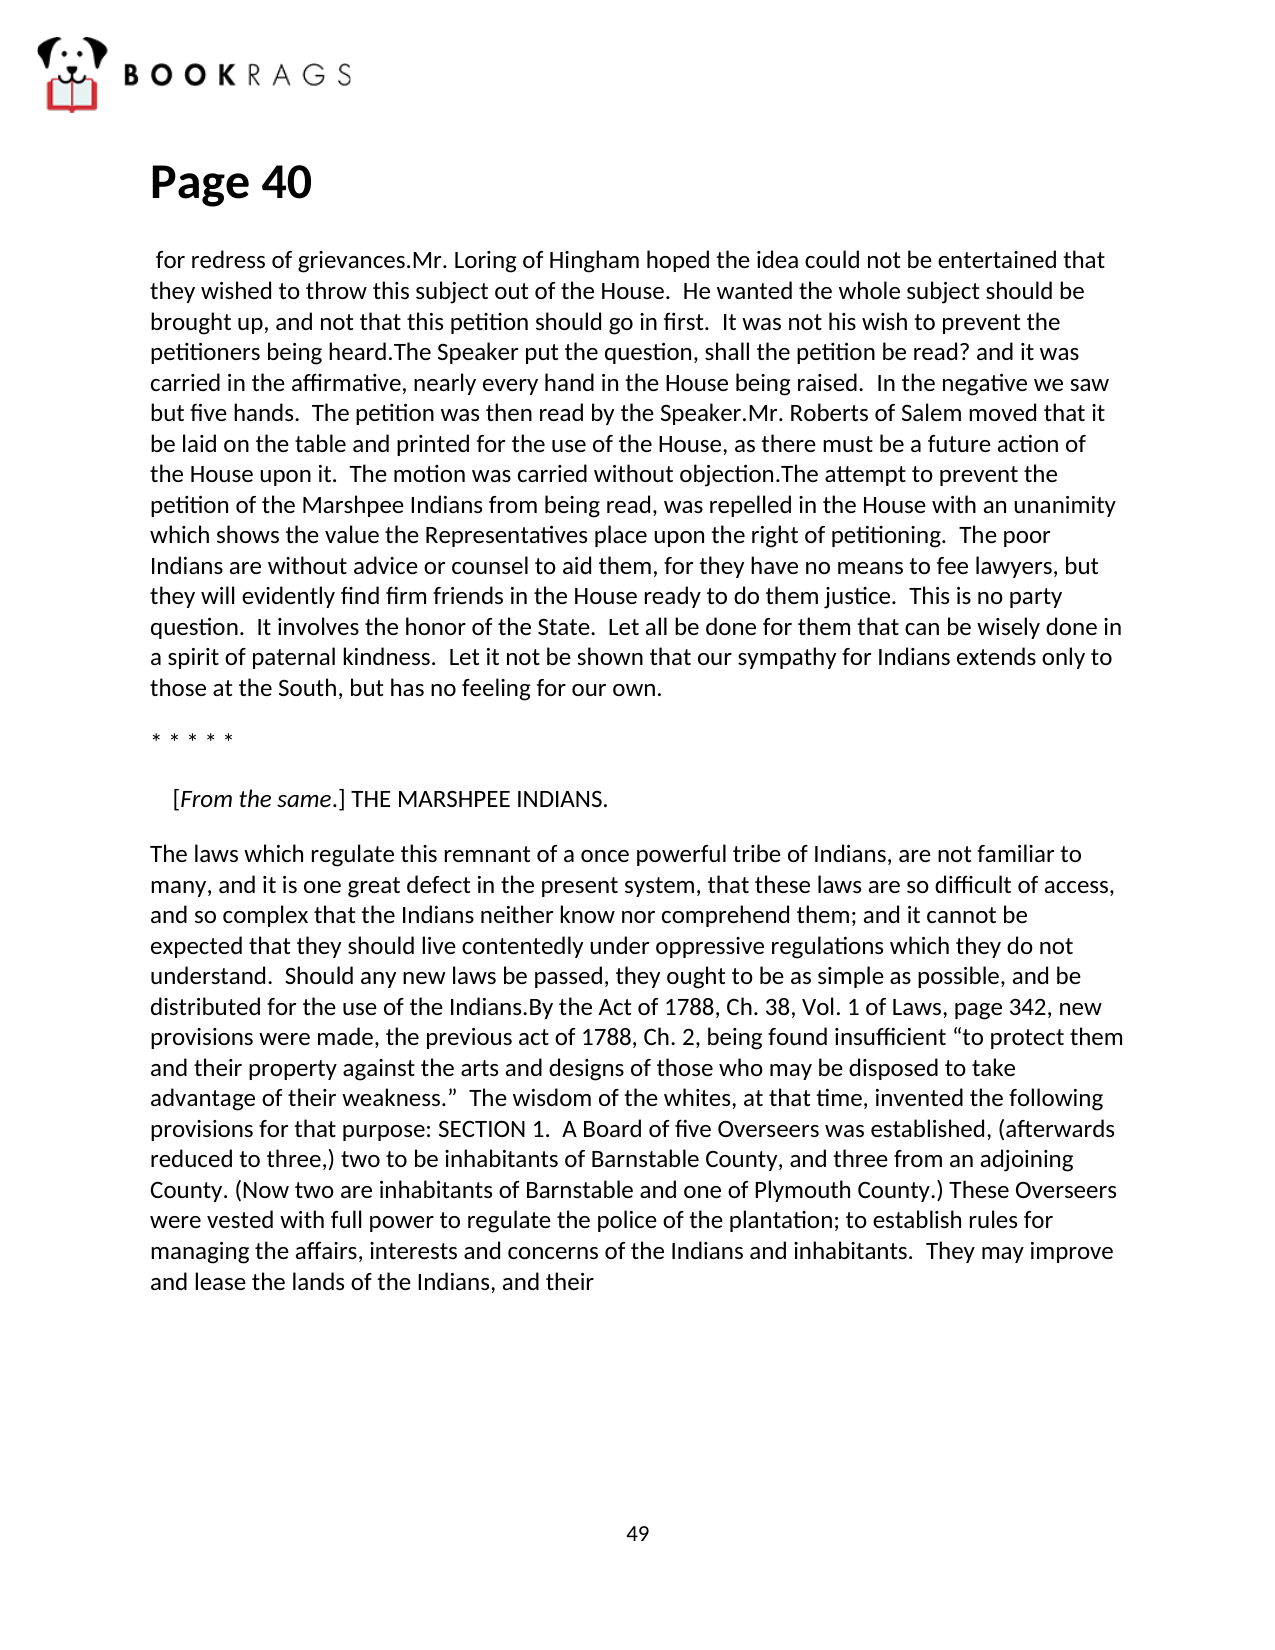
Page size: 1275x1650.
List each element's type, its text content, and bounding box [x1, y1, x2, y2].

text for redress of grievances.Mr. Loring of Hingham hoped the idea could not be entertained that they wished to throw this subject out of the House. He wanted the whole subject should be brought up, and not that this petition should go in first. It was not his wish to prevent the petitioners being heard.The Speaker put the question, shall the petition be read? and it was carried in the affirmative, nearly every hand in the House being raised. In the negative we saw but five hands. The petition was then read by the Speaker.Mr. Roberts of Salem moved that it be laid on the table and printed for the use of the House, as there must be a future action of the House upon it. The motion was carried without objection.The attempt to prevent the petition of the Marshpee Indians from being read, was repelled in the House with an unanimity which shows the value the Representatives place upon the right of petitioning. The poor Indians are without advice or counsel to aid them, for they have no means to fee lawyers, but they will evidently find firm friends in the House ready to do them justice. This is no party question. It involves the honor of the State. Let all be done for them that can be wisely done in a spirit of paternal kindness. Let it not be shown that our sympathy for Indians extends only to those at the South, but has no feeling for our own. [150, 244, 1125, 702]
text Page 40 [150, 150, 1125, 211]
text The laws which regulate this remnant of a once powerful tribe of Indians, are not familiar to many, and it is one great defect in the present system, that these laws are so difficult of access, and so complex that the Indians neither know nor comprehend them; and it cannot be expected that they should live contentedly under oppressive regulations which they do not understand. Should any new laws be passed, they ought to be as simple as possible, and be distributed for the use of the Indians.By the Act of 1788, Ch. 38, Vol. 1 of Laws, page 342, new provisions were made, the previous act of 1788, Ch. 2, being found insufficient “to protect them and their property against the arts and designs of those who may be disposed to take advantage of their weakness.” The wisdom of the whites, at that time, invented the following provisions for that purpose: SECTION 1. A Board of five Overseers was established, (afterwards reduced to three,) two to be inhabitants of Barnstable County, and three from an adjoining County. (Now two are inhabitants of Barnstable and one of Plymouth County.) These Overseers were vested with full power to regulate the police of the plantation; to establish rules for managing the affairs, interests and concerns of the Indians and inhabitants. They may improve and lease the lands of the Indians, and their [150, 838, 1125, 1296]
text [From the same.] THE MARSHPEE INDIANS. [150, 783, 1125, 813]
text * * * * * [150, 727, 1125, 758]
picture [37, 37, 351, 113]
